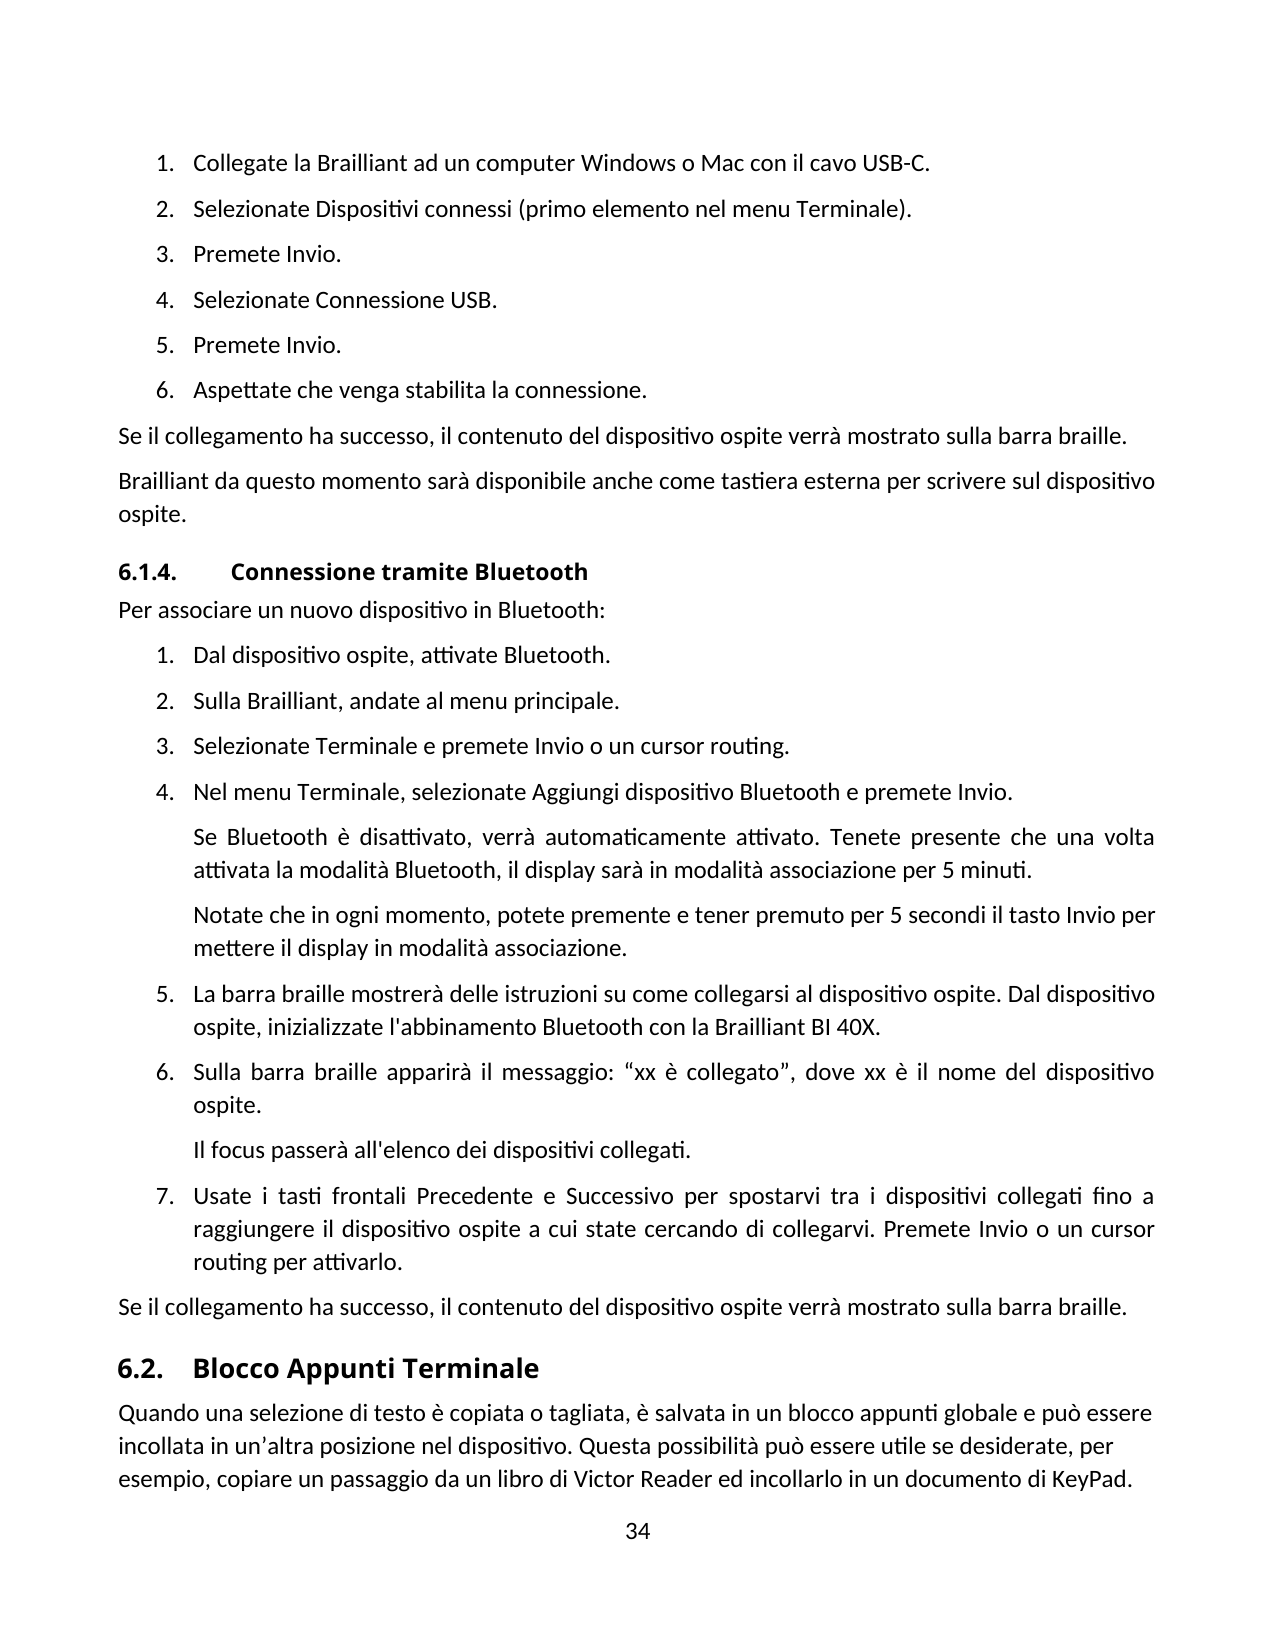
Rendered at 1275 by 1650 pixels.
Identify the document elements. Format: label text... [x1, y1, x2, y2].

list Nel menu Terminale, selezionate Aggiungi dispositivo Bluetooth e premete Invio. [156, 776, 1157, 806]
list Selezionate Terminale e premete Invio o un cursor routing. [156, 731, 1157, 761]
list Aspettate che venga stabilita la connessione. [156, 375, 1157, 405]
text Per associare un nuovo dispositivo in Bluetooth: [118, 594, 1157, 625]
list Premete Invio. [156, 329, 1157, 360]
subtitle Blocco Appunti Terminale [117, 1349, 1157, 1386]
text Se il collegamento ha successo, il contenuto del dispositivo ospite verrà mostrato sulla barra braille. [118, 420, 1157, 451]
list La barra braille mostrerà delle istruzioni su come collegarsi al dispositivo ospite. Dal dispositivo ospite, inizializzate l'abbinamento Bluetooth con la Brailliant BI 40X. [156, 978, 1157, 1041]
list Selezionate Dispositivi connessi (primo elemento nel menu Terminale). [156, 193, 1157, 223]
subtitle Connessione tramite Bluetooth [118, 556, 1157, 588]
text Se Bluetooth è disattivato, verrà automaticamente attivato. Tenete presente che una volta attivata la modalità Bluetooth, il display sarà in modalità associazione per 5 minuti. [193, 821, 1157, 885]
list Dal dispositivo ospite, attivate Bluetooth. [156, 640, 1157, 670]
list Premete Invio. [156, 238, 1157, 269]
list Sulla Brailliant, andate al menu principale. [156, 685, 1157, 716]
list Usate i tasti frontali Precedente e Successivo per spostarvi tra i dispositivi collegati fino a raggiungere il dispositivo ospite a cui state cercando di collegarvi. Premete Invio o un cursor routing per attivarlo. [156, 1180, 1157, 1276]
text Brailliant da questo momento sarà disponibile anche come tastiera esterna per scrivere sul dispositivo ospite. [118, 466, 1157, 529]
list Sulla barra braille apparirà il messaggio: “xx è collegato”, dove xx è il nome del dispositivo ospite. [156, 1056, 1157, 1120]
text Notate che in ogni momento, potete premente e tener premuto per 5 secondi il tasto Invio per mettere il display in modalità associazione. [193, 900, 1157, 963]
text Il focus passerà all'elenco dei dispositivi collegati. [193, 1135, 1157, 1165]
list Collegate la Brailliant ad un computer Windows o Mac con il cavo USB-C. [156, 148, 1157, 178]
text Se il collegamento ha successo, il contenuto del dispositivo ospite verrà mostrato sulla barra braille. [118, 1291, 1157, 1322]
text Quando una selezione di testo è copiata o tagliata, è salvata in un blocco appunti globale e può essere incollata in un’altra posizione nel dispositivo. Questa possibilità può essere utile se desiderate, per esempio, copiare un passaggio da un libro di Victor Reader ed incollarlo in un documento di KeyPad. [118, 1397, 1157, 1494]
list Selezionate Connessione USB. [156, 284, 1157, 314]
